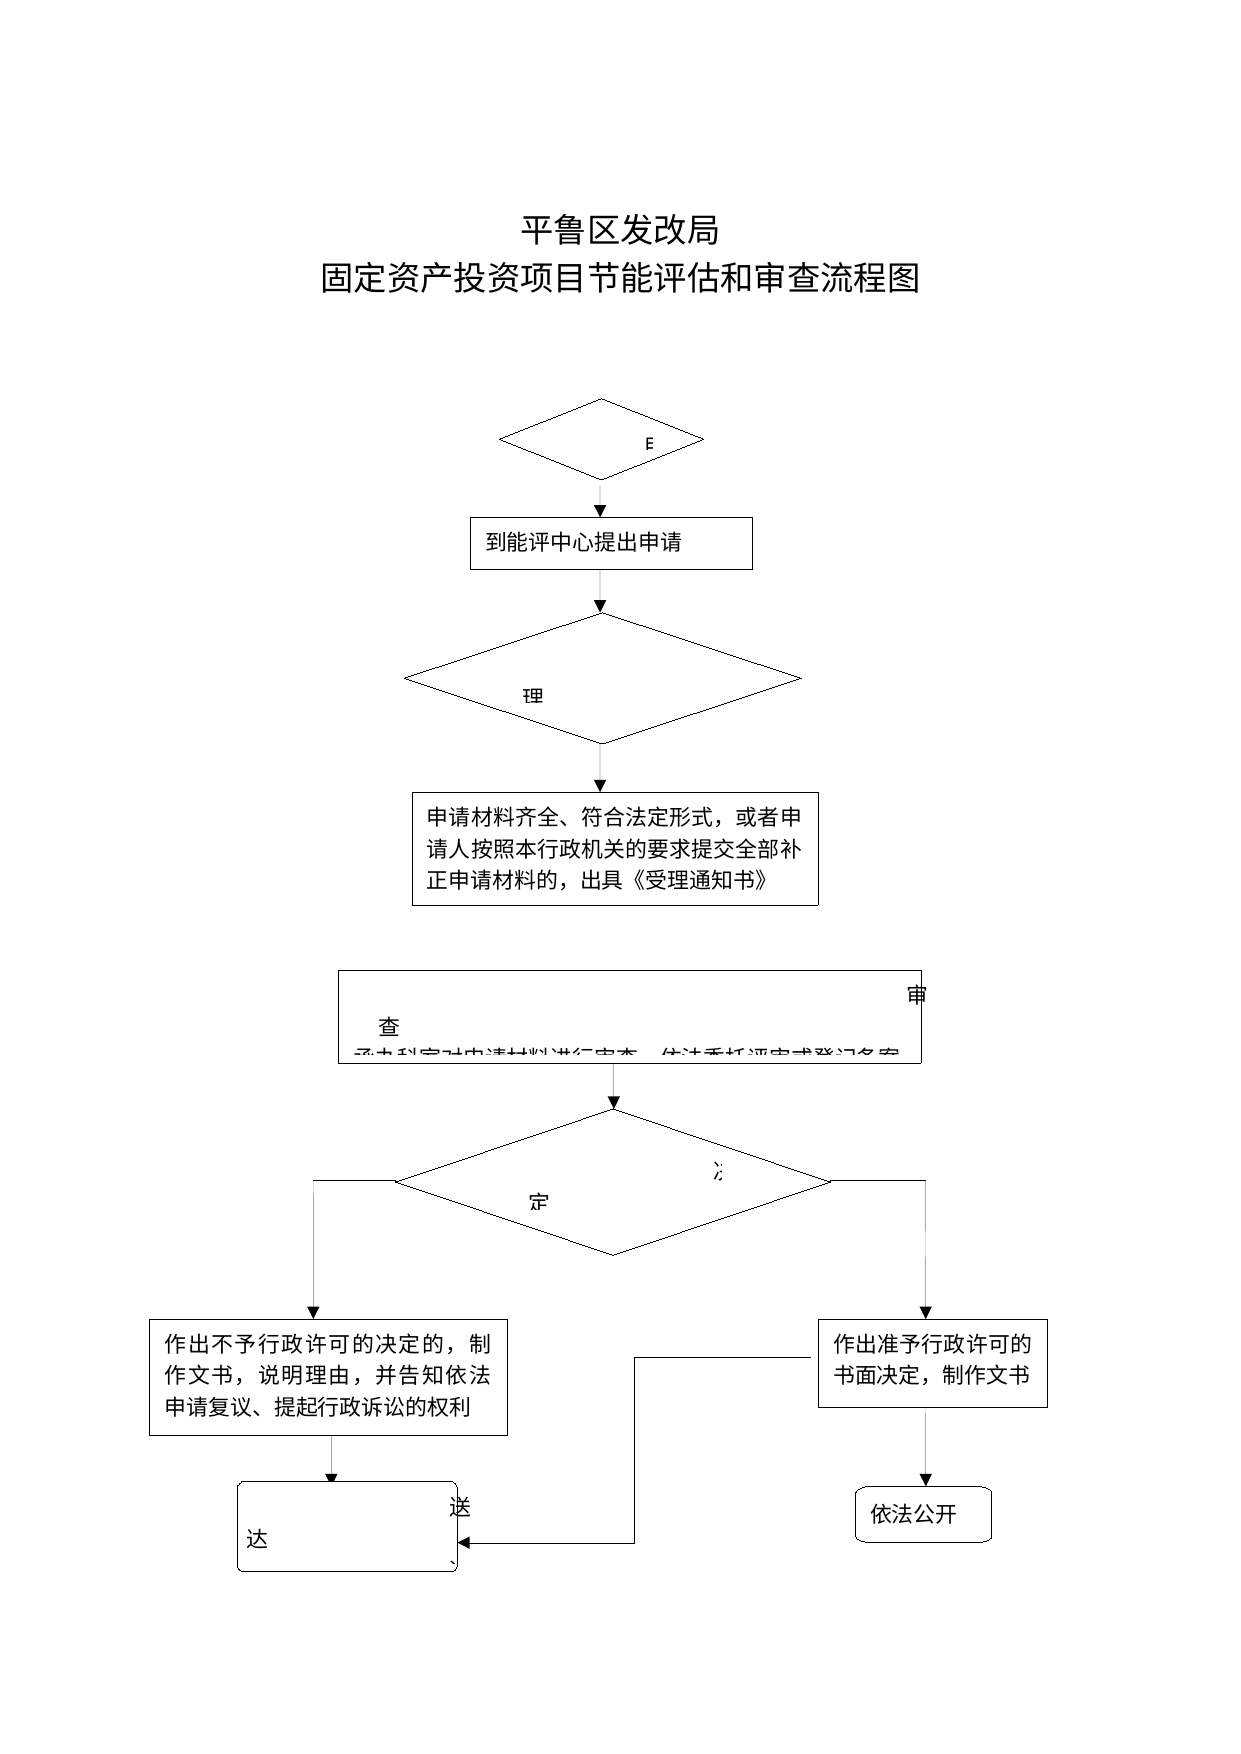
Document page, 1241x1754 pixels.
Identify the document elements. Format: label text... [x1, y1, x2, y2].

text 平鲁区发改局 [118, 204, 1122, 252]
text 固定资产投资项目节能评估和审查流程图 [118, 252, 1122, 300]
